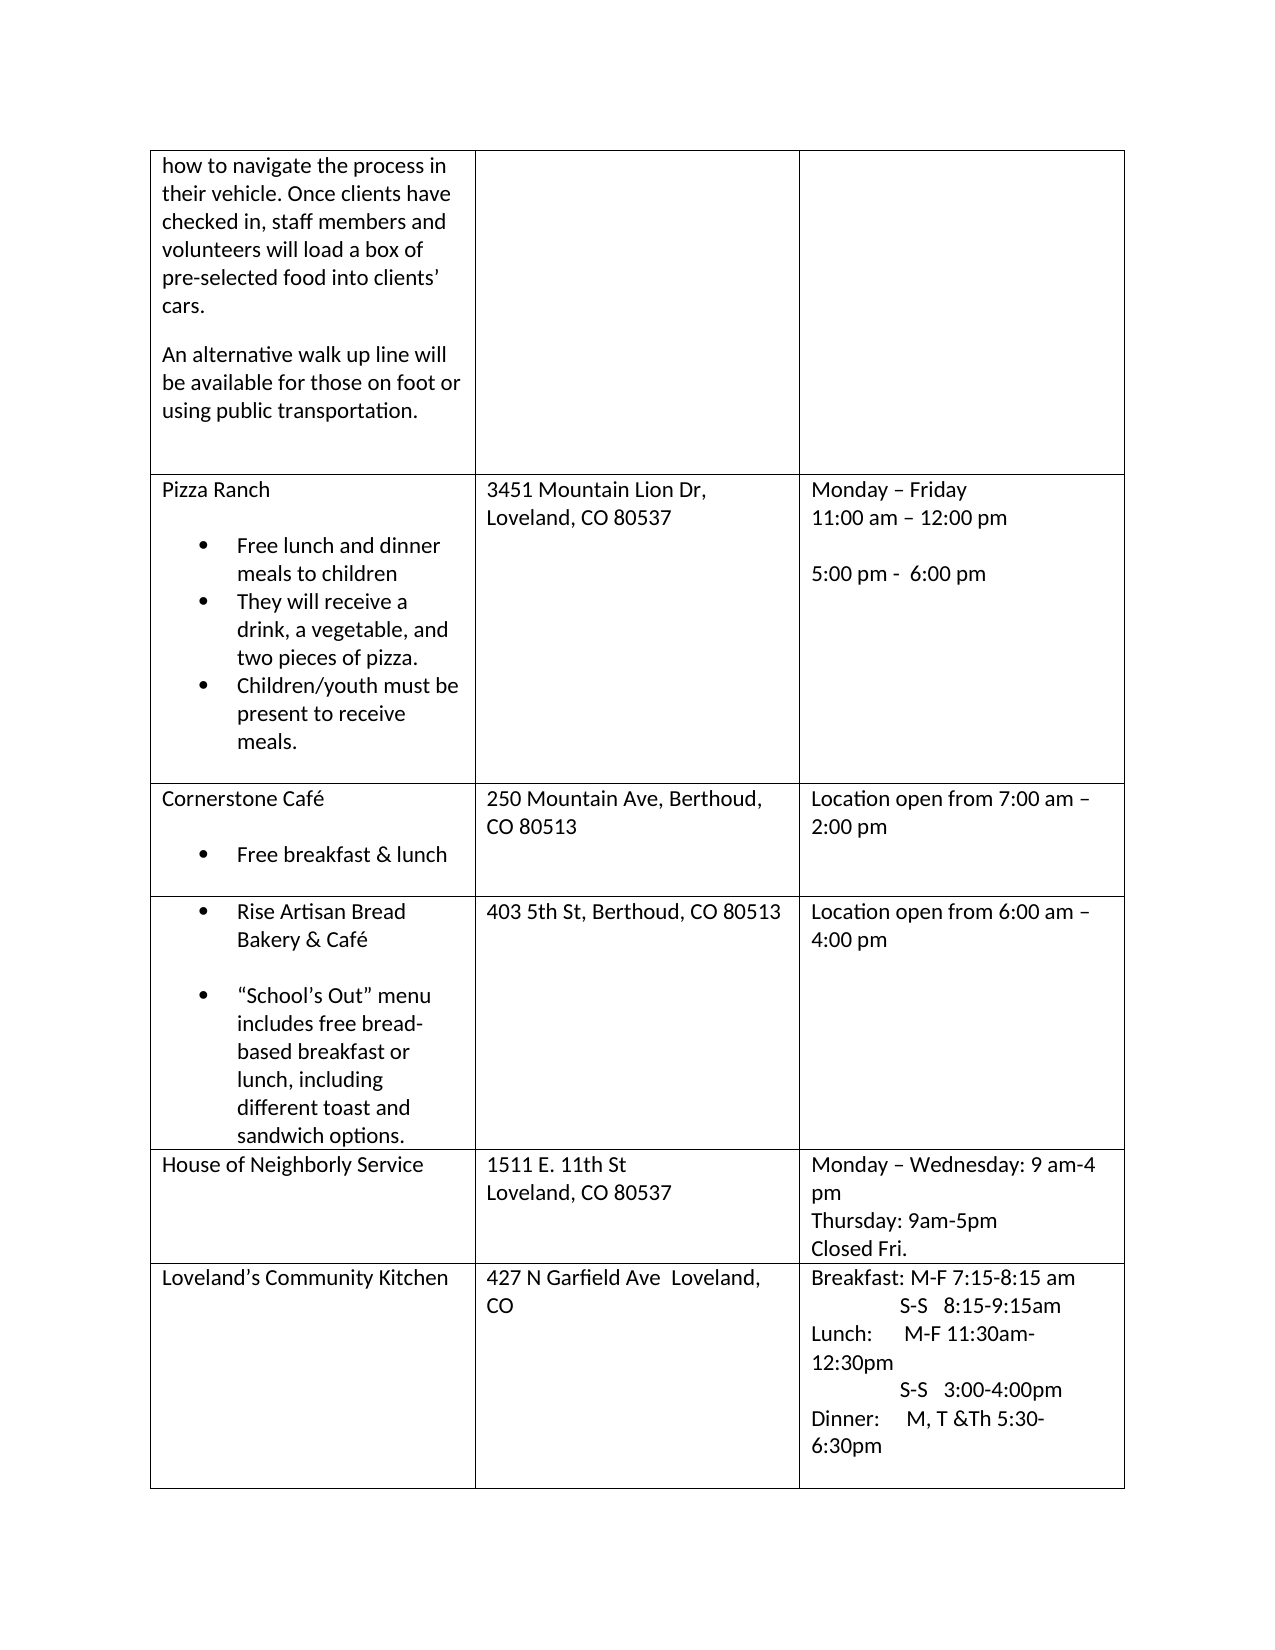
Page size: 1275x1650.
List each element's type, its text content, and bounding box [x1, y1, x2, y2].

table_cell 3451 Mountain Lion Dr, Loveland, CO 80537 [476, 475, 799, 783]
table_cell Location open from 6:00 am – 4:00 pm [800, 897, 1124, 1149]
table_cell Rise Artisan Bread Bakery & Café “School’s Out” menu includes free bread-based breakfast or lunch, including different toast and sandwich options. [151, 897, 475, 1149]
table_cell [151, 151, 475, 474]
table_cell Monday – Friday 11:00 am – 12:00 pm 5:00 pm - 6:00 pm [800, 475, 1124, 783]
table_cell Loveland’s Community Kitchen [151, 1264, 475, 1488]
table_cell 403 5th St, Berthoud, CO 80513 [476, 897, 799, 1149]
table_cell House of Neighborly Service [151, 1150, 475, 1262]
table_cell 1511 E. 11th St Loveland, CO 80537 [476, 1150, 799, 1262]
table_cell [800, 151, 1124, 474]
table_cell Pizza Ranch Free lunch and dinner meals to children They will receive a drink, a vegetable, and two pieces of pizza. Children/youth must be present to receive meals. [151, 475, 475, 783]
table_cell 427 N Garfield Ave Loveland, CO [476, 1264, 799, 1488]
table_cell Cornerstone Café Free breakfast & lunch [151, 784, 475, 896]
table_cell 250 Mountain Ave, Berthoud, CO 80513 [476, 784, 799, 896]
table_cell Location open from 7:00 am – 2:00 pm [800, 784, 1124, 896]
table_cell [476, 151, 799, 474]
